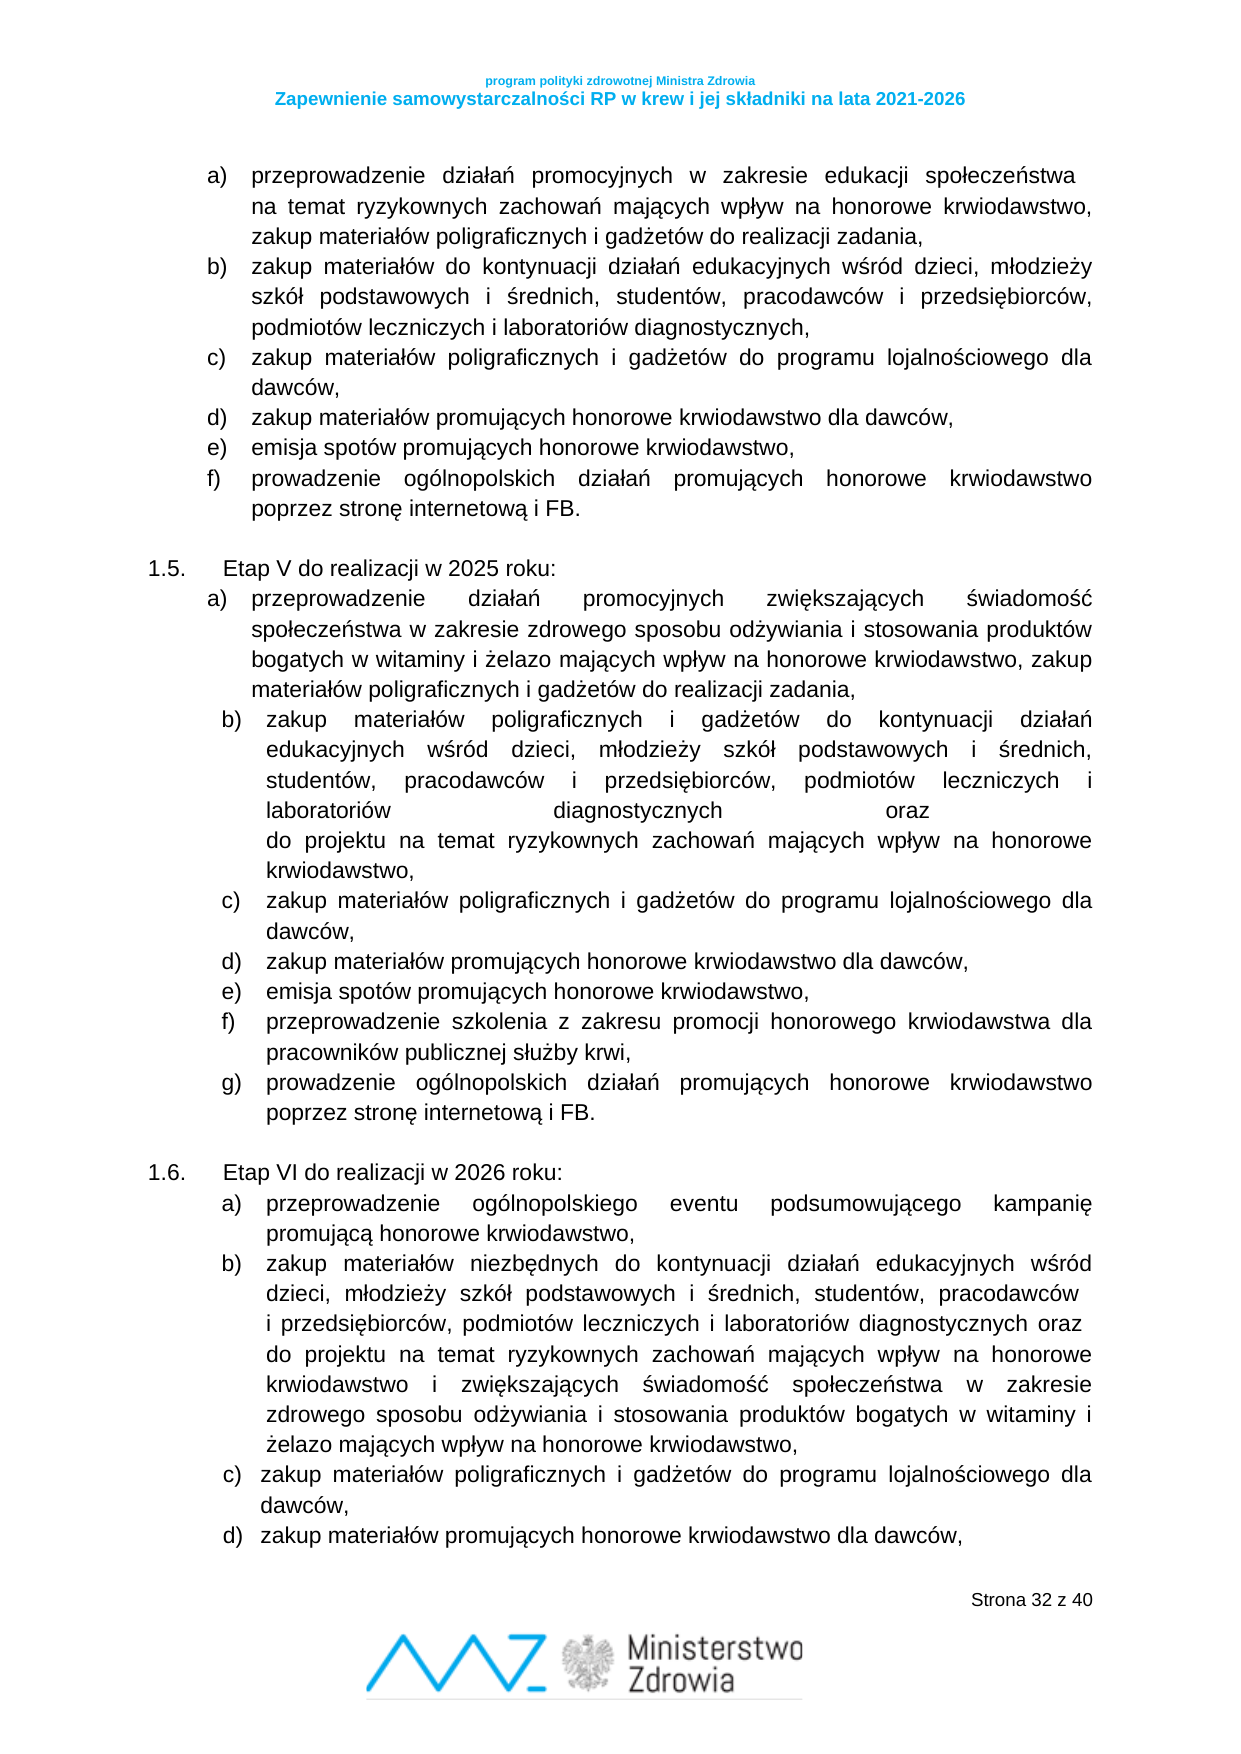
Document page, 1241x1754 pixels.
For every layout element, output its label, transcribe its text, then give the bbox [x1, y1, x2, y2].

list zakup materiałów poligraficznych i gadżetów do kontynuacji działań edukacyjnych wśród dzieci, młodzieży szkół podstawowych i średnich, studentów, pracodawców i przedsiębiorców, podmiotów leczniczych i laboratoriów diagnostycznych oraz do projektu na temat ryzykownych zachowań mających wpływ na honorowe krwiodawstwo, [221, 706, 1093, 884]
list prowadzenie ogólnopolskich działań promujących honorowe krwiodawstwo poprzez stronę internetową i FB. [221, 1069, 1093, 1125]
list przeprowadzenie szkolenia z zakresu promocji honorowego krwiodawstwa dla pracowników publicznej służby krwi, [221, 1008, 1093, 1065]
list zakup materiałów promujących honorowe krwiodawstwo dla dawców, [221, 948, 1093, 974]
list zakup materiałów promujących honorowe krwiodawstwo dla dawców, [223, 1522, 1093, 1548]
list Etap VI do realizacji w 2026 roku: [148, 1159, 1093, 1186]
list przeprowadzenie działań promocyjnych zwiększających świadomość społeczeństwa w zakresie zdrowego sposobu odżywiania i stosowania produktów bogatych w witaminy i żelazo mających wpływ na honorowe krwiodawstwo, zakup materiałów poligraficznych i gadżetów do realizacji zadania, [207, 585, 1093, 702]
list Etap V do realizacji w 2025 roku: [148, 555, 1093, 582]
list zakup materiałów niezbędnych do kontynuacji działań edukacyjnych wśród dzieci, młodzieży szkół podstawowych i średnich, studentów, pracodawców i przedsiębiorców, podmiotów leczniczych i laboratoriów diagnostycznych oraz do projektu na temat ryzykownych zachowań mających wpływ na honorowe krwiodawstwo i zwiększających świadomość społeczeństwa w zakresie zdrowego sposobu odżywiania i stosowania produktów bogatych w witaminy i żelazo mających wpływ na honorowe krwiodawstwo, [221, 1250, 1093, 1458]
list zakup materiałów promujących honorowe krwiodawstwo dla dawców, [207, 404, 1093, 431]
list przeprowadzenie działań promocyjnych w zakresie edukacji społeczeństwa na temat ryzykownych zachowań mających wpływ na honorowe krwiodawstwo, zakup materiałów poligraficznych i gadżetów do realizacji zadania, [207, 162, 1093, 249]
list zakup materiałów poligraficznych i gadżetów do programu lojalnościowego dla dawców, [223, 1461, 1093, 1518]
list emisja spotów promujących honorowe krwiodawstwo, [221, 978, 1093, 1004]
list przeprowadzenie ogólnopolskiego eventu podsumowującego kampanię promującą honorowe krwiodawstwo, [221, 1189, 1093, 1246]
picture [364, 1630, 803, 1699]
list zakup materiałów poligraficznych i gadżetów do programu lojalnościowego dla dawców, [221, 887, 1093, 944]
list prowadzenie ogólnopolskich działań promujących honorowe krwiodawstwo poprzez stronę internetową i FB. [207, 464, 1093, 521]
list emisja spotów promujących honorowe krwiodawstwo, [207, 434, 1093, 461]
list zakup materiałów do kontynuacji działań edukacyjnych wśród dzieci, młodzieży szkół podstawowych i średnich, studentów, pracodawców i przedsiębiorców, podmiotów leczniczych i laboratoriów diagnostycznych, [207, 253, 1093, 340]
list zakup materiałów poligraficznych i gadżetów do programu lojalnościowego dla dawców, [207, 344, 1093, 400]
